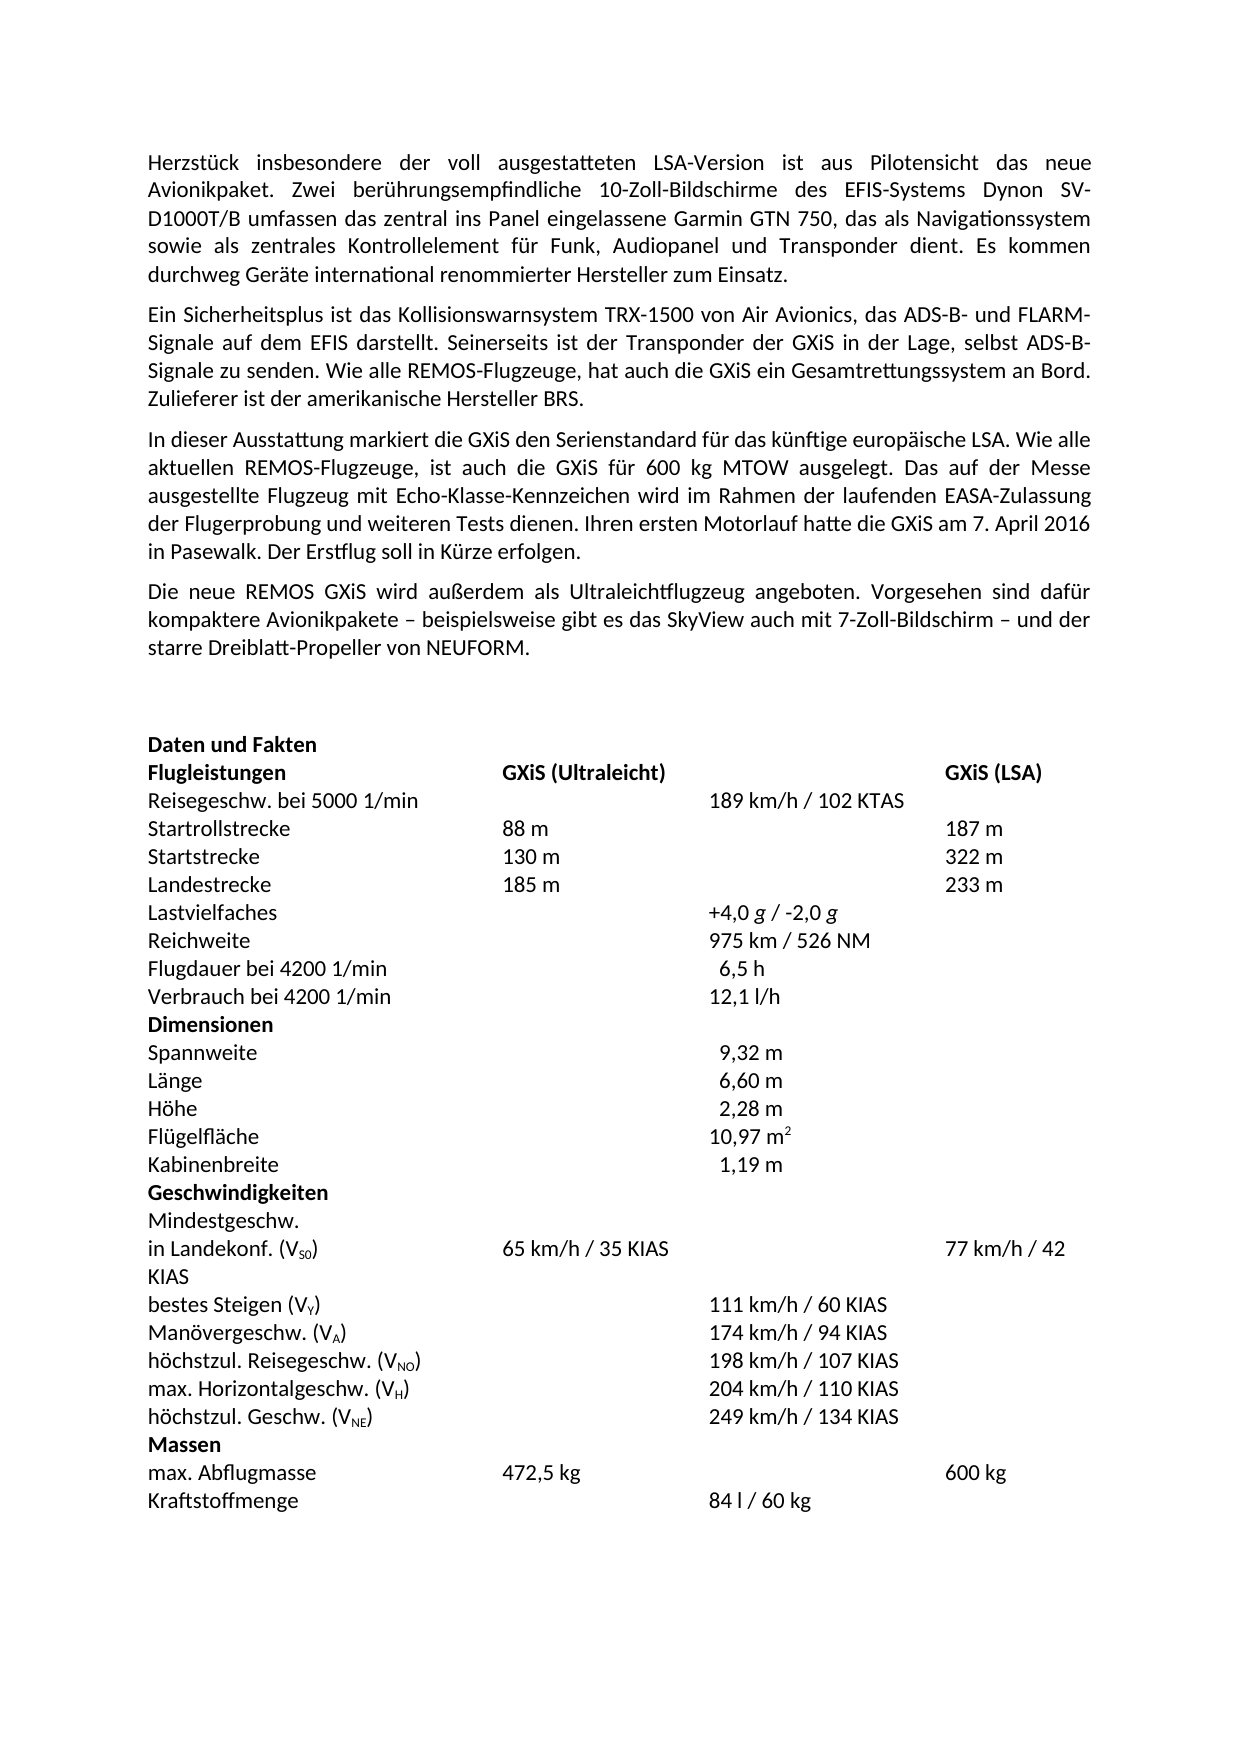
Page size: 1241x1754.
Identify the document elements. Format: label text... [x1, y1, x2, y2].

text max. Horizontalgeschw. (VH) 204 km/h / 110 KIAS [148, 1374, 1093, 1402]
text Mindestgeschw. [148, 1206, 1093, 1234]
text Manövergeschw. (VA) 174 km/h / 94 KIAS [148, 1318, 1093, 1346]
text höchstzul. Reisegeschw. (VNO) 198 km/h / 107 KIAS [148, 1346, 1093, 1374]
text Startrollstrecke 88 m 187 m [148, 814, 1093, 842]
text Flügelfläche 10,97 m2 [148, 1122, 1093, 1150]
text Länge 6,60 m [148, 1066, 1093, 1094]
text Dimensionen [148, 1010, 1093, 1038]
text bestes Steigen (VY) 111 km/h / 60 KIAS [148, 1290, 1093, 1318]
text Startstrecke 130 m 322 m [148, 842, 1093, 870]
text Reisegeschw. bei 5000 1/min 189 km/h / 102 KTAS [148, 786, 1093, 814]
text Spannweite 9,32 m [148, 1038, 1093, 1066]
text Geschwindigkeiten [148, 1178, 1093, 1206]
text In dieser Ausstattung markiert die GXiS den Serienstandard für das künftige europäische LSA. Wie alle aktuellen REMOS-Flugzeuge, ist auch die GXiS für 600 kg MTOW ausgelegt. Das auf der Messe ausgestellte Flugzeug mit Echo-Klasse-Kennzeichen wird im Rahmen der laufenden EASA-Zulassung der Flugerprobung und weiteren Tests dienen. Ihren ersten Motorlauf hatte die GXiS am 7. April 2016 in Pasewalk. Der Erstflug soll in Kürze erfolgen. [148, 425, 1093, 565]
text Verbrauch bei 4200 1/min 12,1 l/h [148, 982, 1093, 1010]
text Höhe 2,28 m [148, 1094, 1093, 1122]
text Daten und Fakten [148, 730, 1093, 758]
text Herzstück insbesondere der voll ausgestatteten LSA-Version ist aus Pilotensicht das neue Avionikpaket. Zwei berührungsempfindliche 10-Zoll-Bildschirme des EFIS-Systems Dynon SV-D1000T/B umfassen das zentral ins Panel eingelassene Garmin GTN 750, das als Navigationssystem sowie als zentrales Kontrollelement für Funk, Audiopanel und Transponder dient. Es kommen durchweg Geräte international renommierter Hersteller zum Einsatz. [148, 148, 1093, 288]
text Flugdauer bei 4200 1/min 6,5 h [148, 954, 1093, 982]
text Landestrecke 185 m 233 m [148, 870, 1093, 898]
text in Landekonf. (VS0) 65 km/h / 35 KIAS 77 km/h / 42 KIAS [148, 1234, 1093, 1290]
text max. Abflugmasse 472,5 kg 600 kg [148, 1458, 1093, 1487]
text Lastvielfaches +4,0 g / -2,0 g [148, 898, 1093, 926]
text Kabinenbreite 1,19 m [148, 1150, 1093, 1178]
text Reichweite 975 km / 526 NM [148, 926, 1093, 954]
text Ein Sicherheitsplus ist das Kollisionswarnsystem TRX-1500 von Air Avionics, das ADS-B- und FLARM-Signale auf dem EFIS darstellt. Seinerseits ist der Transponder der GXiS in der Lage, selbst ADS-B-Signale zu senden. Wie alle REMOS-Flugzeuge, hat auch die GXiS ein Gesamtrettungssystem an Bord. Zulieferer ist der amerikanische Hersteller BRS. [148, 300, 1093, 412]
text Die neue REMOS GXiS wird außerdem als Ultraleichtflugzeug angeboten. Vorgesehen sind dafür kompaktere Avionikpakete – beispielsweise gibt es das SkyView auch mit 7-Zoll-Bildschirm – und der starre Dreiblatt-Propeller von NEUFORM. [148, 577, 1093, 661]
text höchstzul. Geschw. (VNE) 249 km/h / 134 KIAS [148, 1402, 1093, 1431]
text Kraftstoffmenge 84 l / 60 kg [148, 1487, 1093, 1514]
text Flugleistungen GXiS (Ultraleicht) GXiS (LSA) [148, 758, 1093, 786]
text Massen [148, 1431, 1093, 1458]
